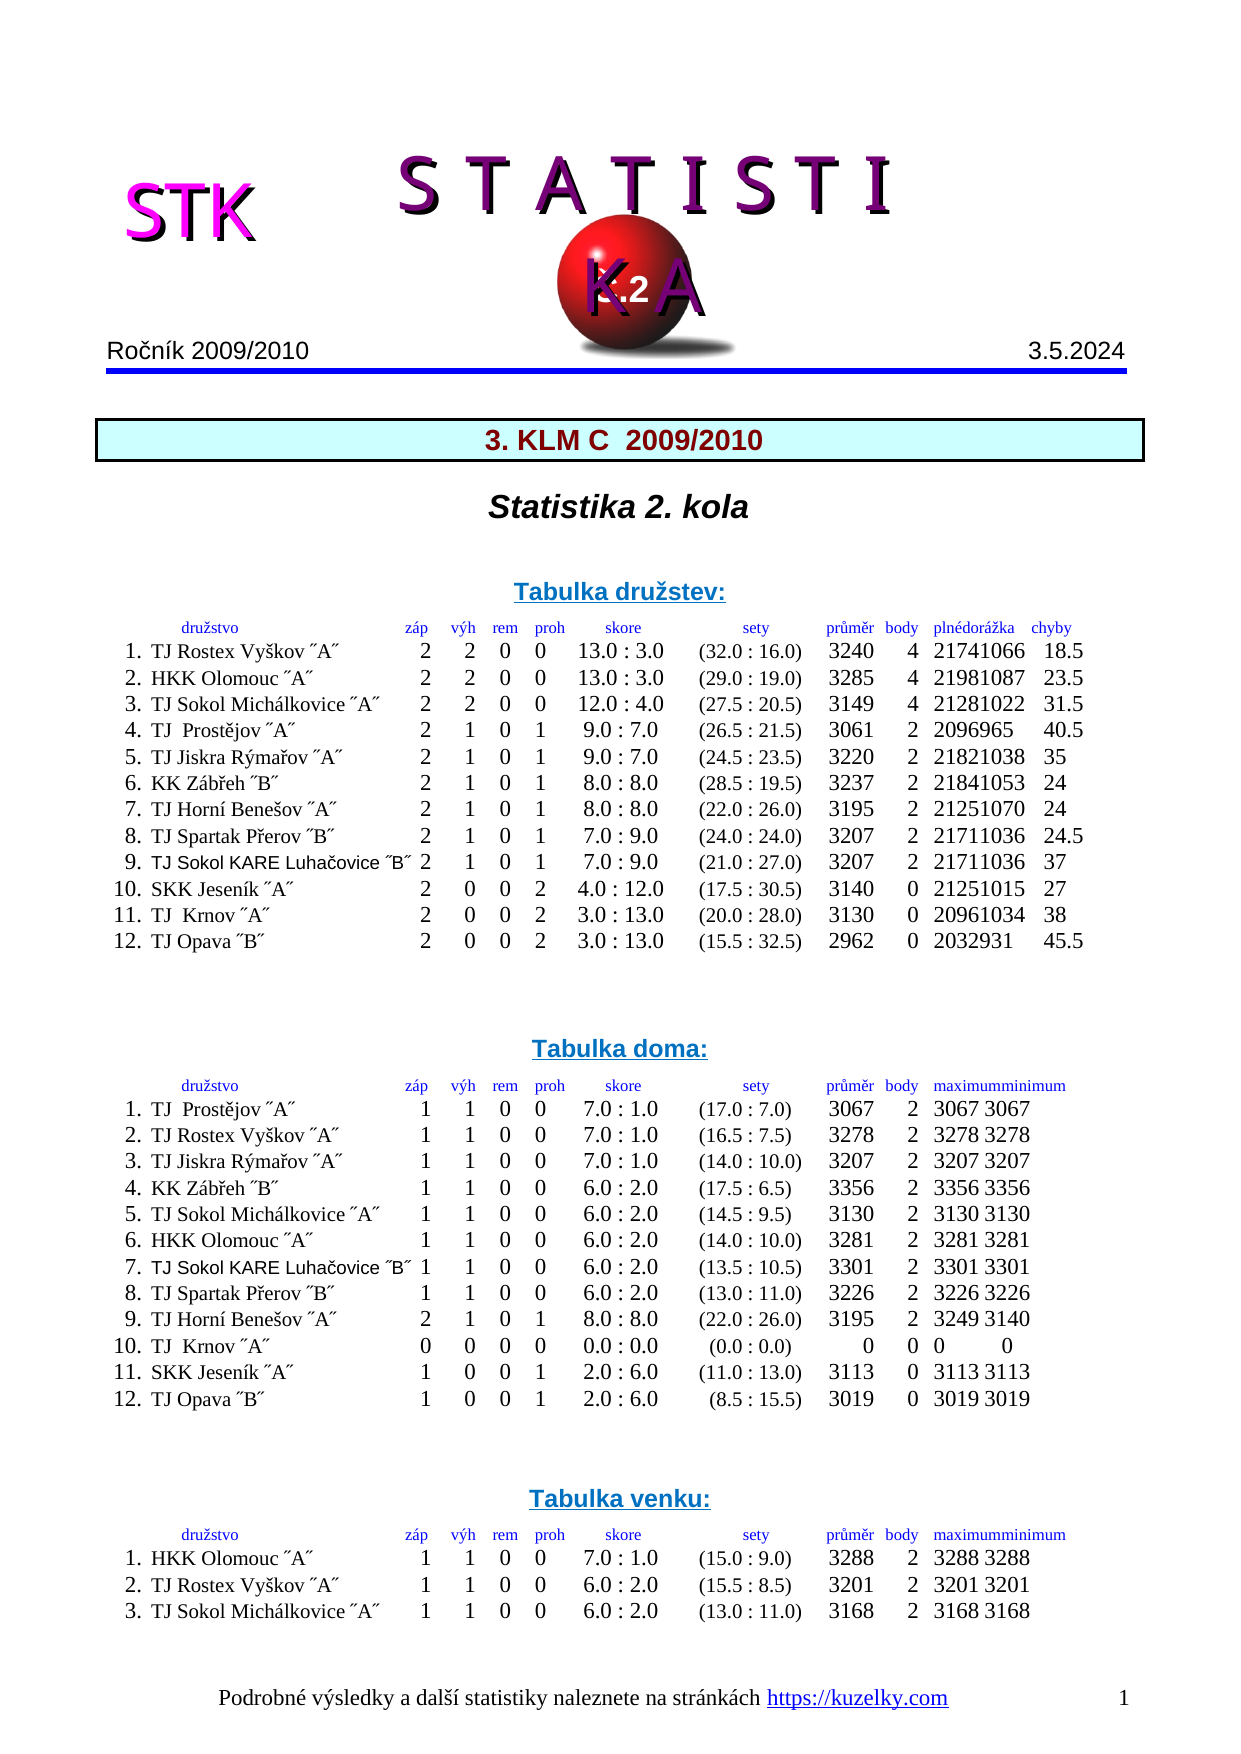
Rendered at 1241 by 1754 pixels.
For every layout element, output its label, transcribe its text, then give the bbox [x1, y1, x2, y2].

text 4. KK Zábřeh ˝B˝ 1 1 0 0 6.0 : 2.0 (17.5 : 6.5) 3356 2 3356 3356 [106, 1174, 1134, 1200]
text Ročník 2009/2010 3.5.2024 [106, 336, 1134, 365]
text 2. HKK Olomouc ˝A˝ 2 2 0 0 13.0 : 3.0 (29.0 : 19.0) 3285 4 2198 1087 23.5 [106, 664, 1134, 690]
text 1. TJ Rostex Vyškov ˝A˝ 2 2 0 0 13.0 : 3.0 (32.0 : 16.0) 3240 4 2174 1066 18.5 [106, 637, 1134, 664]
text Tabulka družstev: [94, 577, 1145, 606]
text 1. HKK Olomouc ˝A˝ 1 1 0 0 7.0 : 1.0 (15.0 : 9.0) 3288 2 3288 3288 [106, 1544, 1134, 1571]
text 10. TJ Krnov ˝A˝ 0 0 0 0 0.0 : 0.0 (0.0 : 0.0) 0 0 0 0 [106, 1332, 1134, 1358]
text Statistika 2. kola [106, 487, 1134, 526]
text 11. TJ Krnov ˝A˝ 2 0 0 2 3.0 : 13.0 (20.0 : 28.0) 3130 0 2096 1034 38 [106, 901, 1134, 927]
text 3. TJ Jiskra Rýmařov ˝A˝ 1 1 0 0 7.0 : 1.0 (14.0 : 10.0) 3207 2 3207 3207 [106, 1147, 1134, 1174]
text 5. TJ Jiskra Rýmařov ˝A˝ 2 1 0 1 9.0 : 7.0 (24.5 : 23.5) 3220 2 2182 1038 35 [106, 743, 1134, 769]
text 7. TJ Horní Benešov ˝A˝ 2 1 0 1 8.0 : 8.0 (22.0 : 26.0) 3195 2 2125 1070 24 [106, 796, 1134, 822]
text 3. TJ Sokol Michálkovice ˝A˝ 2 2 0 0 12.0 : 4.0 (27.5 : 20.5) 3149 4 2128 1022 31.5 [106, 690, 1134, 716]
text 9. TJ Sokol KARE Luhačovice ˝B˝ 2 1 0 1 7.0 : 9.0 (21.0 : 27.0) 3207 2 2171 1036 37 [106, 848, 1134, 874]
text 5. TJ Sokol Michálkovice ˝A˝ 1 1 0 0 6.0 : 2.0 (14.5 : 9.5) 3130 2 3130 3130 [106, 1200, 1134, 1226]
text 11. SKK Jeseník ˝A˝ 1 0 0 1 2.0 : 6.0 (11.0 : 13.0) 3113 0 3113 3113 [106, 1358, 1134, 1384]
text 10. SKK Jeseník ˝A˝ 2 0 0 2 4.0 : 12.0 (17.5 : 30.5) 3140 0 2125 1015 27 [106, 874, 1134, 901]
text 12. TJ Opava ˝B˝ 2 0 0 2 3.0 : 13.0 (15.5 : 32.5) 2962 0 2032 931 45.5 [106, 927, 1134, 954]
text 7. TJ Sokol KARE Luhačovice ˝B˝ 1 1 0 0 6.0 : 2.0 (13.5 : 10.5) 3301 2 3301 3301 [106, 1253, 1134, 1279]
text Č.2 [687, 267, 1134, 310]
text Č.2 [106, 267, 587, 310]
text 12. TJ Opava ˝B˝ 1 0 0 1 2.0 : 6.0 (8.5 : 15.5) 3019 0 3019 3019 [106, 1384, 1134, 1411]
text 9. TJ Horní Benešov ˝A˝ 2 1 0 1 8.0 : 8.0 (22.0 : 26.0) 3195 2 3249 3140 [106, 1306, 1134, 1332]
text 6. HKK Olomouc ˝A˝ 1 1 0 0 6.0 : 2.0 (14.0 : 10.0) 3281 2 3281 3281 [106, 1226, 1134, 1253]
text Tabulka doma: [94, 1034, 1145, 1063]
text Č.2 [609, 267, 671, 310]
text 8. TJ Spartak Přerov ˝B˝ 2 1 0 1 7.0 : 9.0 (24.0 : 24.0) 3207 2 2171 1036 24.5 [106, 822, 1134, 848]
subtitle 3. KLM C 2009/2010 [98, 421, 1142, 459]
text družstvo záp výh rem proh skore sety průměr body maximum minimum [106, 1076, 1134, 1095]
text 2. TJ Rostex Vyškov ˝A˝ 1 1 0 0 6.0 : 2.0 (15.5 : 8.5) 3201 2 3201 3201 [106, 1571, 1134, 1597]
text 8. TJ Spartak Přerov ˝B˝ 1 1 0 0 6.0 : 2.0 (13.0 : 11.0) 3226 2 3226 3226 [106, 1279, 1134, 1306]
text družstvo záp výh rem proh skore sety průměr body maximum minimum [106, 1525, 1134, 1544]
text 1. TJ Prostějov ˝A˝ 1 1 0 0 7.0 : 1.0 (17.0 : 7.0) 3067 2 3067 3067 [106, 1095, 1134, 1121]
text 4. TJ Prostějov ˝A˝ 2 1 0 1 9.0 : 7.0 (26.5 : 21.5) 3061 2 2096 965 40.5 [106, 716, 1134, 743]
text Tabulka venku: [94, 1484, 1145, 1513]
text 6. KK Zábřeh ˝B˝ 2 1 0 1 8.0 : 8.0 (28.5 : 19.5) 3237 2 2184 1053 24 [106, 769, 1134, 796]
text 3. TJ Sokol Michálkovice ˝A˝ 1 1 0 0 6.0 : 2.0 (13.0 : 11.0) 3168 2 3168 3168 [106, 1597, 1134, 1623]
text 2. TJ Rostex Vyškov ˝A˝ 1 1 0 0 7.0 : 1.0 (16.5 : 7.5) 3278 2 3278 3278 [106, 1121, 1134, 1147]
text družstvo záp výh rem proh skore sety průměr body plné dorážka chyby [106, 618, 1134, 637]
